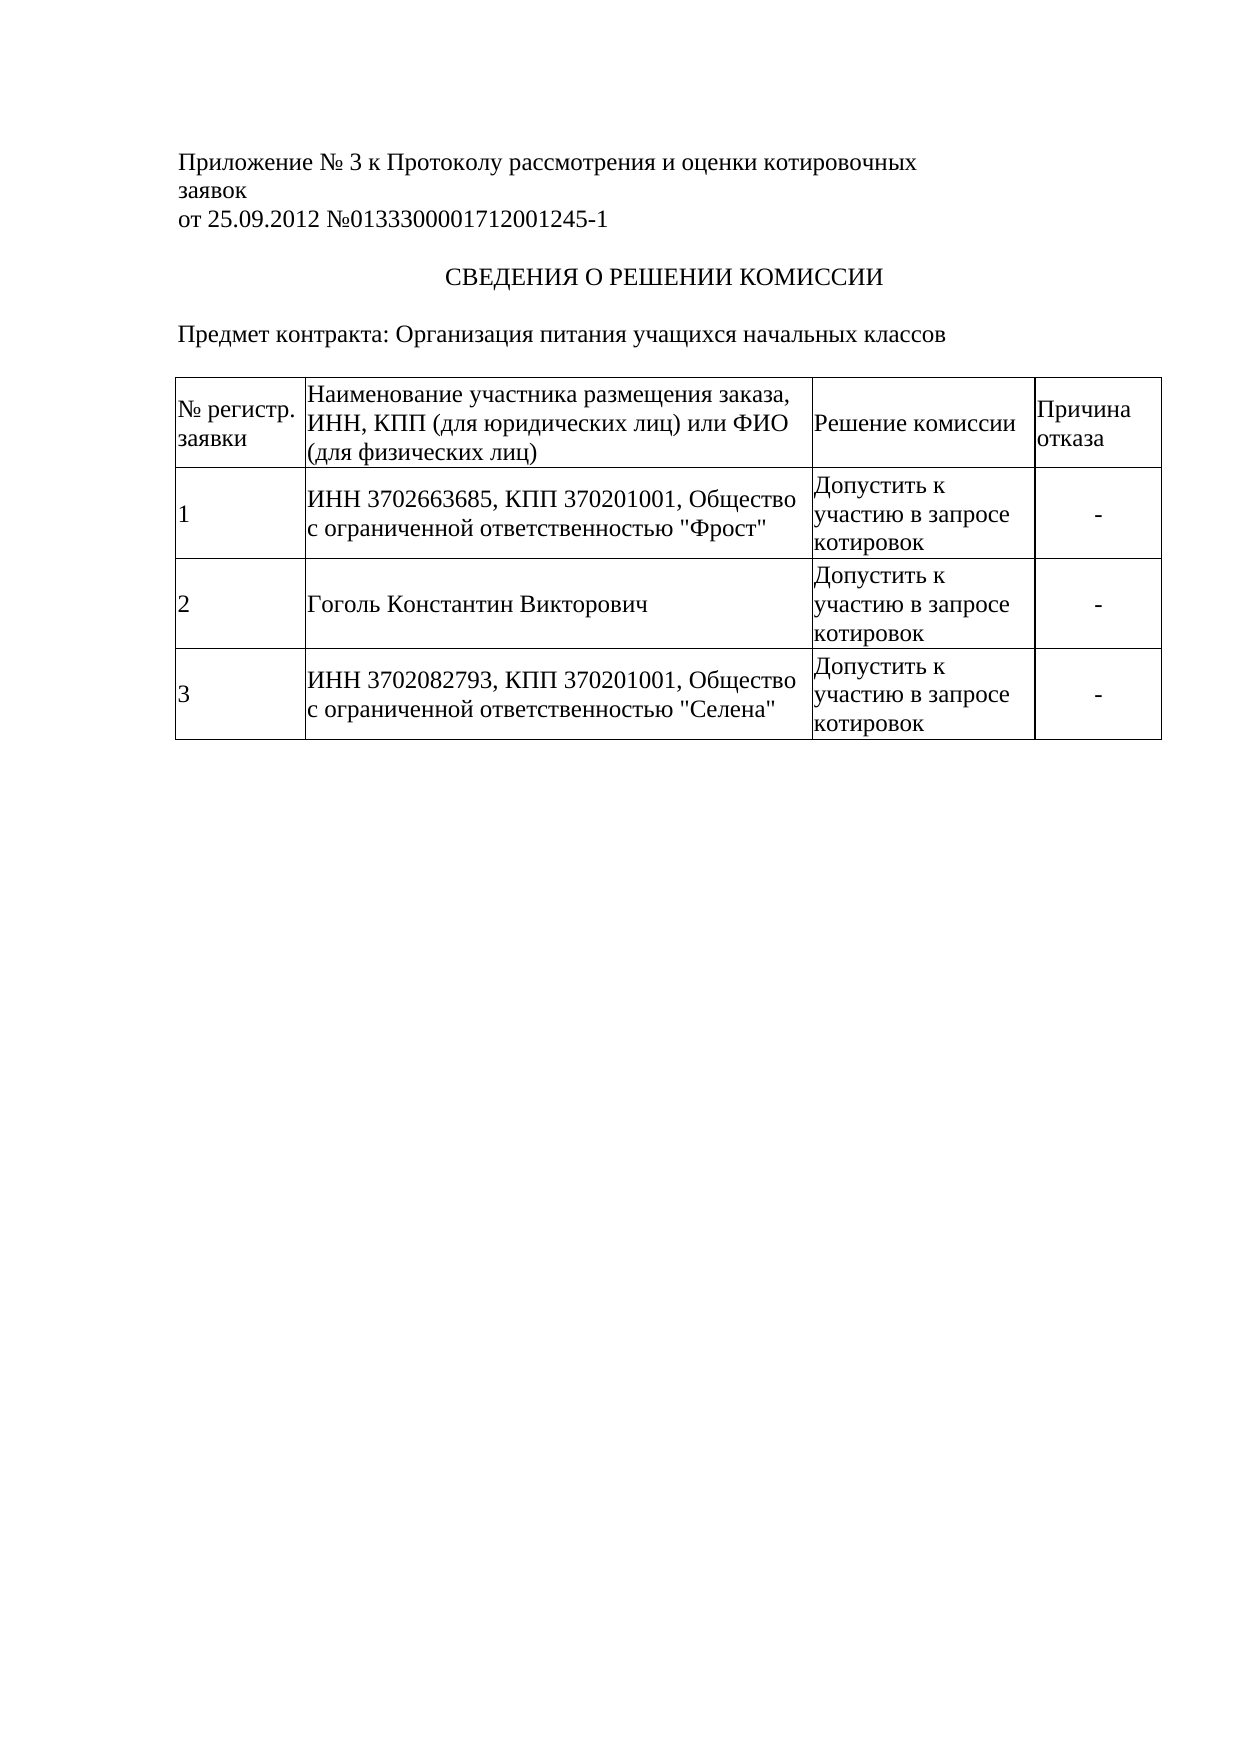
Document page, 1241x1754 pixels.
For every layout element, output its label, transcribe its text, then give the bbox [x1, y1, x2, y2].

table_header Решение комиссии [813, 378, 1034, 467]
table_cell 3 [176, 649, 305, 738]
table_cell ИНН 3702663685, КПП 370201001, Общество с ограниченной ответственностью "Фрост" [306, 468, 812, 558]
table_cell 1 [176, 468, 305, 558]
table_cell ИНН 3702082793, КПП 370201001, Общество с ограниченной ответственностью "Селена" [306, 649, 812, 738]
table_cell - [1036, 468, 1161, 558]
table_header Причина отказа [1036, 378, 1161, 467]
table_cell Гоголь Константин Викторович [306, 559, 812, 648]
text СВЕДЕНИЯ О РЕШЕНИИ КОМИССИИ [177, 262, 1152, 291]
table_cell Допустить к участию в запросе котировок [813, 649, 1034, 738]
table_header Наименование участника размещения заказа, ИНН, КПП (для юридических лиц) или ФИО (для физических лиц) [306, 378, 812, 467]
table_cell Допустить к участию в запросе котировок [813, 468, 1034, 558]
table_cell - [1036, 559, 1161, 648]
table_header № регистр. заявки [176, 378, 305, 467]
table_cell Допустить к участию в запросе котировок [813, 559, 1034, 648]
table_cell 2 [176, 559, 305, 648]
text Предмет контракта: Организация питания учащихся начальных классов [177, 319, 1152, 348]
table_cell - [1036, 649, 1161, 738]
table_header Приложение № 3 к Протоколу рассмотрения и оценки котировочных заявок от 25.09.2012 №0133300001712001245-1 [178, 147, 992, 233]
